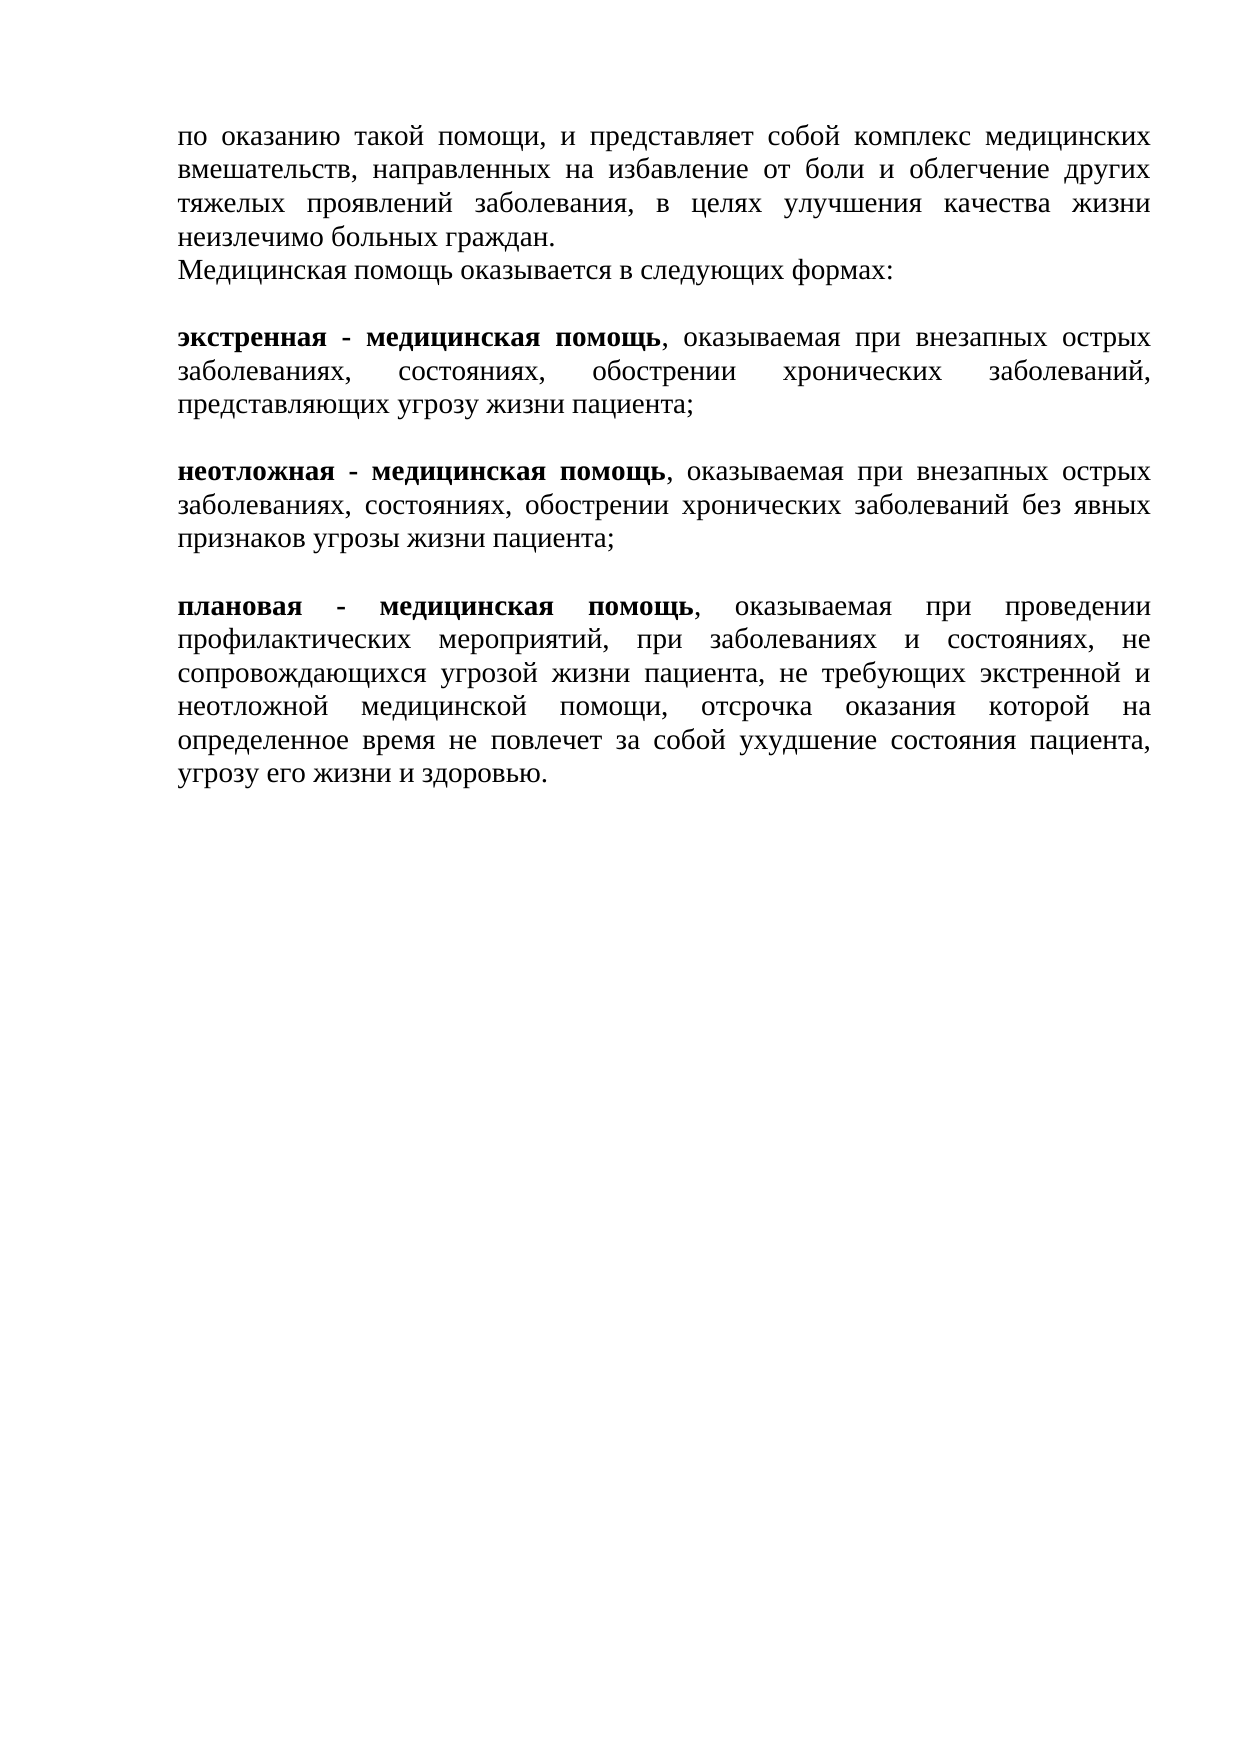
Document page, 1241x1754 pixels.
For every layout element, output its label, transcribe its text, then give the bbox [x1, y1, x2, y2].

text экстренная - медицинская помощь, оказываемая при внезапных острых заболеваниях, состояниях, обострении хронических заболеваний, представляющих угрозу жизни пациента; [177, 319, 1152, 420]
text неотложная - медицинская помощь, оказываемая при внезапных острых заболеваниях, состояниях, обострении хронических заболеваний без явных признаков угрозы жизни пациента; [177, 420, 1152, 554]
text Медицинская помощь оказывается в следующих формах: [177, 252, 1152, 286]
text плановая - медицинская помощь, оказываемая при проведении профилактических мероприятий, при заболеваниях и состояниях, не сопровождающихся угрозой жизни пациента, не требующих экстренной и неотложной медицинской помощи, отсрочка оказания которой на определенное время не повлечет за собой ухудшение состояния пациента, угрозу его жизни и здоровью. [177, 554, 1152, 789]
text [177, 118, 1152, 252]
